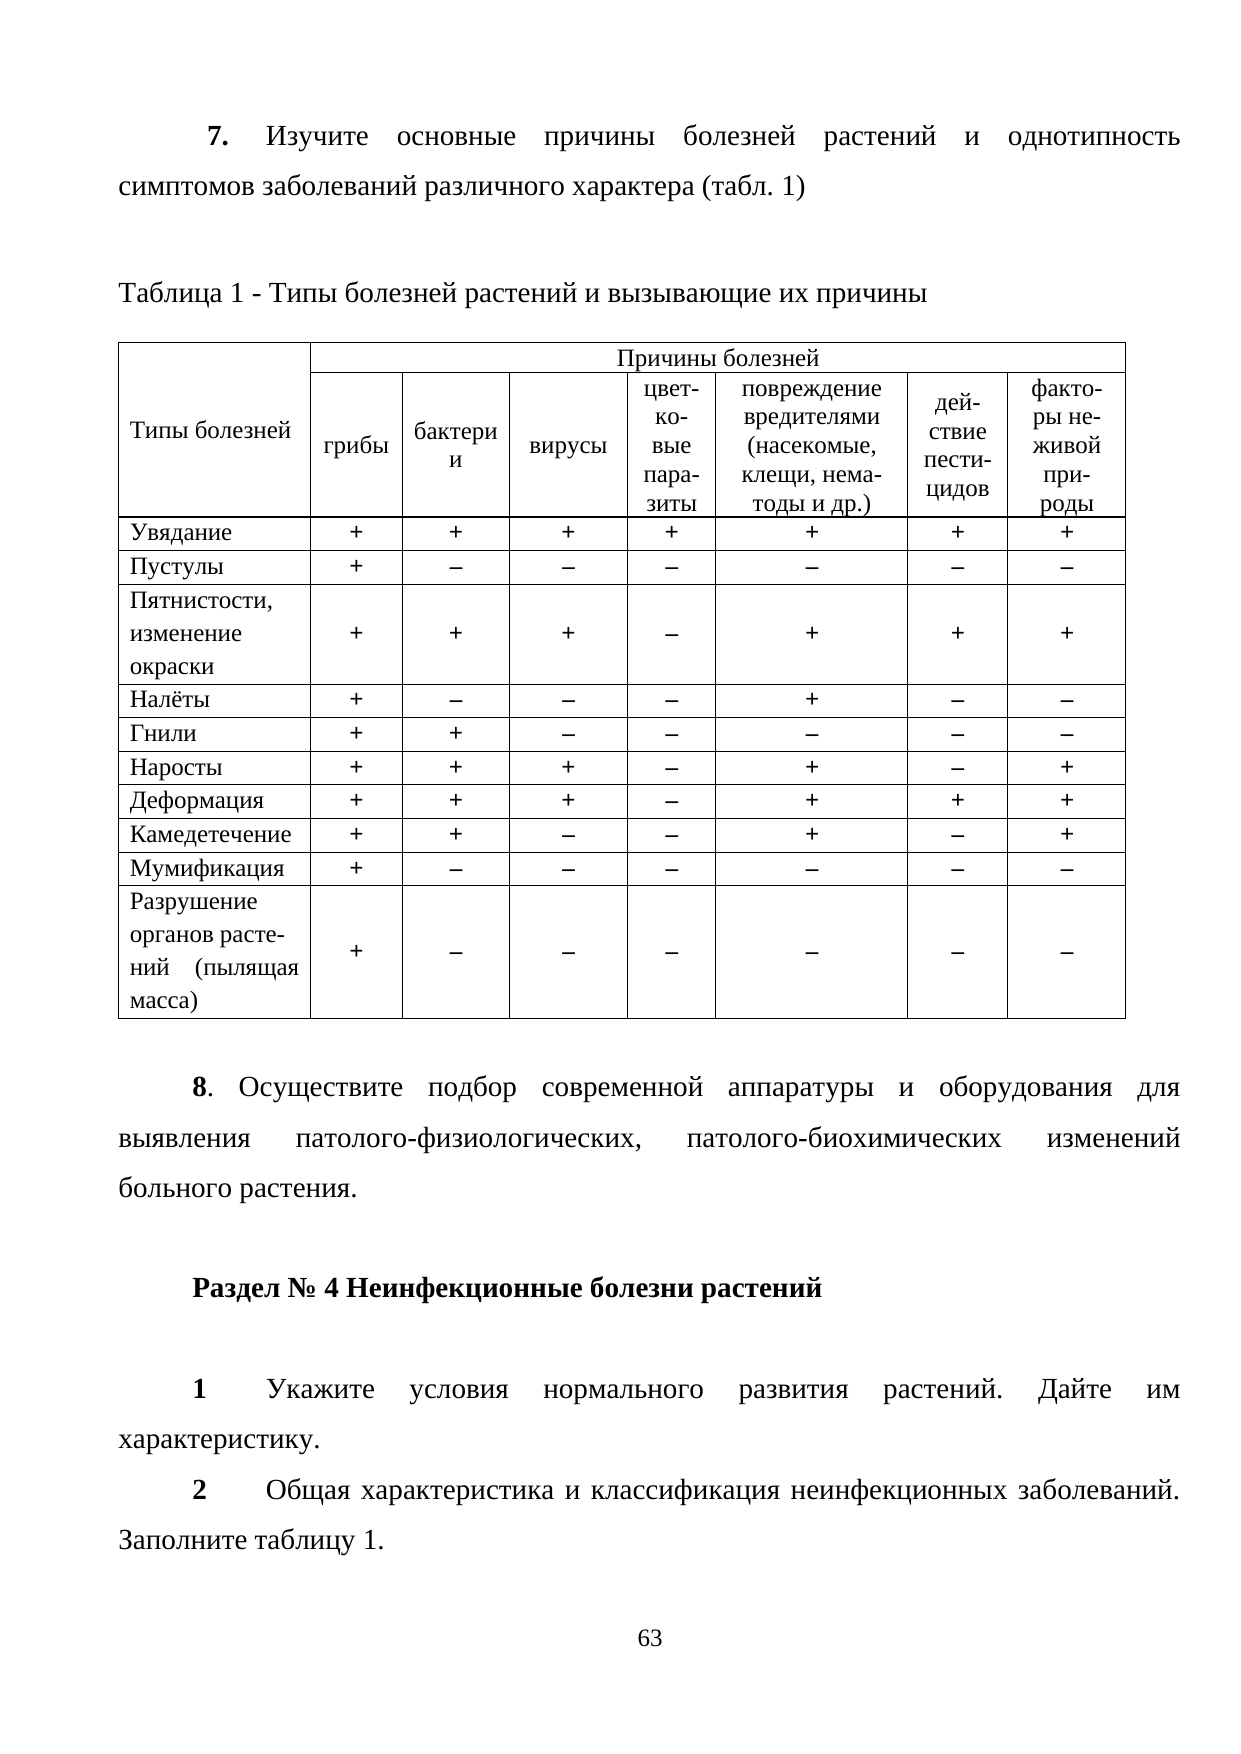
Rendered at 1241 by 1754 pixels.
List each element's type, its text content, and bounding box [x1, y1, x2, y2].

table_cell – [403, 886, 509, 1018]
table_cell + [1008, 585, 1125, 683]
table_cell + [716, 685, 907, 717]
table_cell – [908, 551, 1007, 584]
table_cell повреждение вредителями (насекомые, клещи, нема- тоды и др.) [716, 373, 907, 516]
subtitle Раздел № 4 Неинфекционные болезни растений [118, 1271, 1181, 1304]
table_cell Увядание [119, 518, 310, 550]
table_cell + [403, 785, 509, 818]
table_cell + [311, 685, 402, 717]
table_cell Деформация [119, 785, 310, 818]
table_cell – [908, 819, 1007, 852]
table_cell + [403, 718, 509, 751]
table_cell + [311, 518, 402, 550]
table_cell – [510, 853, 627, 885]
table_cell + [311, 785, 402, 818]
table_cell – [510, 886, 627, 1018]
table_cell + [510, 585, 627, 683]
table_cell – [628, 819, 715, 852]
table_cell Камедетечение [119, 819, 310, 852]
table_cell + [628, 518, 715, 550]
table_cell + [311, 853, 402, 885]
table_cell – [1008, 685, 1125, 717]
table_cell + [311, 886, 402, 1018]
table_cell – [716, 853, 907, 885]
table_cell + [1008, 518, 1125, 550]
table_cell – [510, 819, 627, 852]
table_cell + [311, 585, 402, 683]
table_cell + [716, 819, 907, 852]
table_cell + [311, 752, 402, 784]
table_cell + [403, 585, 509, 683]
table_cell – [510, 685, 627, 717]
table_cell цвет-ко- вые пара-зиты [628, 373, 715, 516]
table_cell Гнили [119, 718, 310, 751]
table_cell – [628, 752, 715, 784]
list Изучите основные причины болезней растений и однотипность симптомов заболеваний различного характера (табл. 1) [118, 118, 1181, 202]
table_cell – [628, 853, 715, 885]
table_cell – [908, 752, 1007, 784]
subtitle Общая характеристика и классификация неинфекционных заболеваний. Заполните таблицу 1. [118, 1472, 1181, 1556]
table_cell + [908, 585, 1007, 683]
table_cell + [510, 518, 627, 550]
table_cell – [1008, 551, 1125, 584]
table_cell Пустулы [119, 551, 310, 584]
table_cell + [403, 518, 509, 550]
table_cell + [1008, 785, 1125, 818]
table_cell – [628, 685, 715, 717]
table_cell + [908, 518, 1007, 550]
table_cell Мумификация [119, 853, 310, 885]
table_cell Наросты [119, 752, 310, 784]
table_cell – [628, 551, 715, 584]
table_cell факто- ры не- живой при- роды [1008, 373, 1125, 516]
table_cell – [403, 551, 509, 584]
table_cell – [716, 718, 907, 751]
table_cell + [716, 518, 907, 550]
table_cell + [1008, 819, 1125, 852]
table_cell – [1008, 886, 1125, 1018]
table_cell – [908, 685, 1007, 717]
table_cell + [311, 551, 402, 584]
table_header Типы болезней [119, 343, 310, 516]
table_cell вирусы [510, 373, 627, 516]
table_cell Пятнистости, изменение окраски [119, 585, 310, 683]
table_cell + [908, 785, 1007, 818]
table_cell – [1008, 718, 1125, 751]
text 8. Осуществите подбор современной аппаратуры и оборудования для выявления патолого-физиологических, патолого-биохимических изменений больного растения. [118, 1069, 1181, 1203]
table_cell + [716, 585, 907, 683]
table_cell + [311, 819, 402, 852]
table_cell – [403, 853, 509, 885]
table_cell + [403, 752, 509, 784]
table_cell – [628, 585, 715, 683]
table_cell – [908, 853, 1007, 885]
table_cell – [1008, 853, 1125, 885]
text Таблица 1 - Типы болезней растений и вызывающие их причины [118, 275, 1181, 308]
table_cell – [716, 551, 907, 584]
table_cell + [403, 819, 509, 852]
table_cell + [716, 752, 907, 784]
table_cell – [908, 886, 1007, 1018]
table_cell – [908, 718, 1007, 751]
table_cell – [628, 785, 715, 818]
table_cell Разрушение органов расте- ний (пылящая масса) [119, 886, 310, 1018]
table_cell + [510, 785, 627, 818]
table_cell – [716, 886, 907, 1018]
table_cell дей- ствие пести- цидов [908, 373, 1007, 516]
table_cell – [403, 685, 509, 717]
table_cell + [716, 785, 907, 818]
table_header Причины болезней [311, 343, 1125, 372]
table_cell – [510, 551, 627, 584]
table_cell – [628, 718, 715, 751]
table_cell Налёты [119, 685, 310, 717]
table_cell + [510, 752, 627, 784]
table_cell + [311, 718, 402, 751]
table_cell – [510, 718, 627, 751]
table_cell + [1008, 752, 1125, 784]
table_cell – [628, 886, 715, 1018]
table_cell бактерии [403, 373, 509, 516]
subtitle Укажите условия нормального развития растений. Дайте им характеристику. [118, 1371, 1181, 1455]
table_cell грибы [311, 373, 402, 516]
